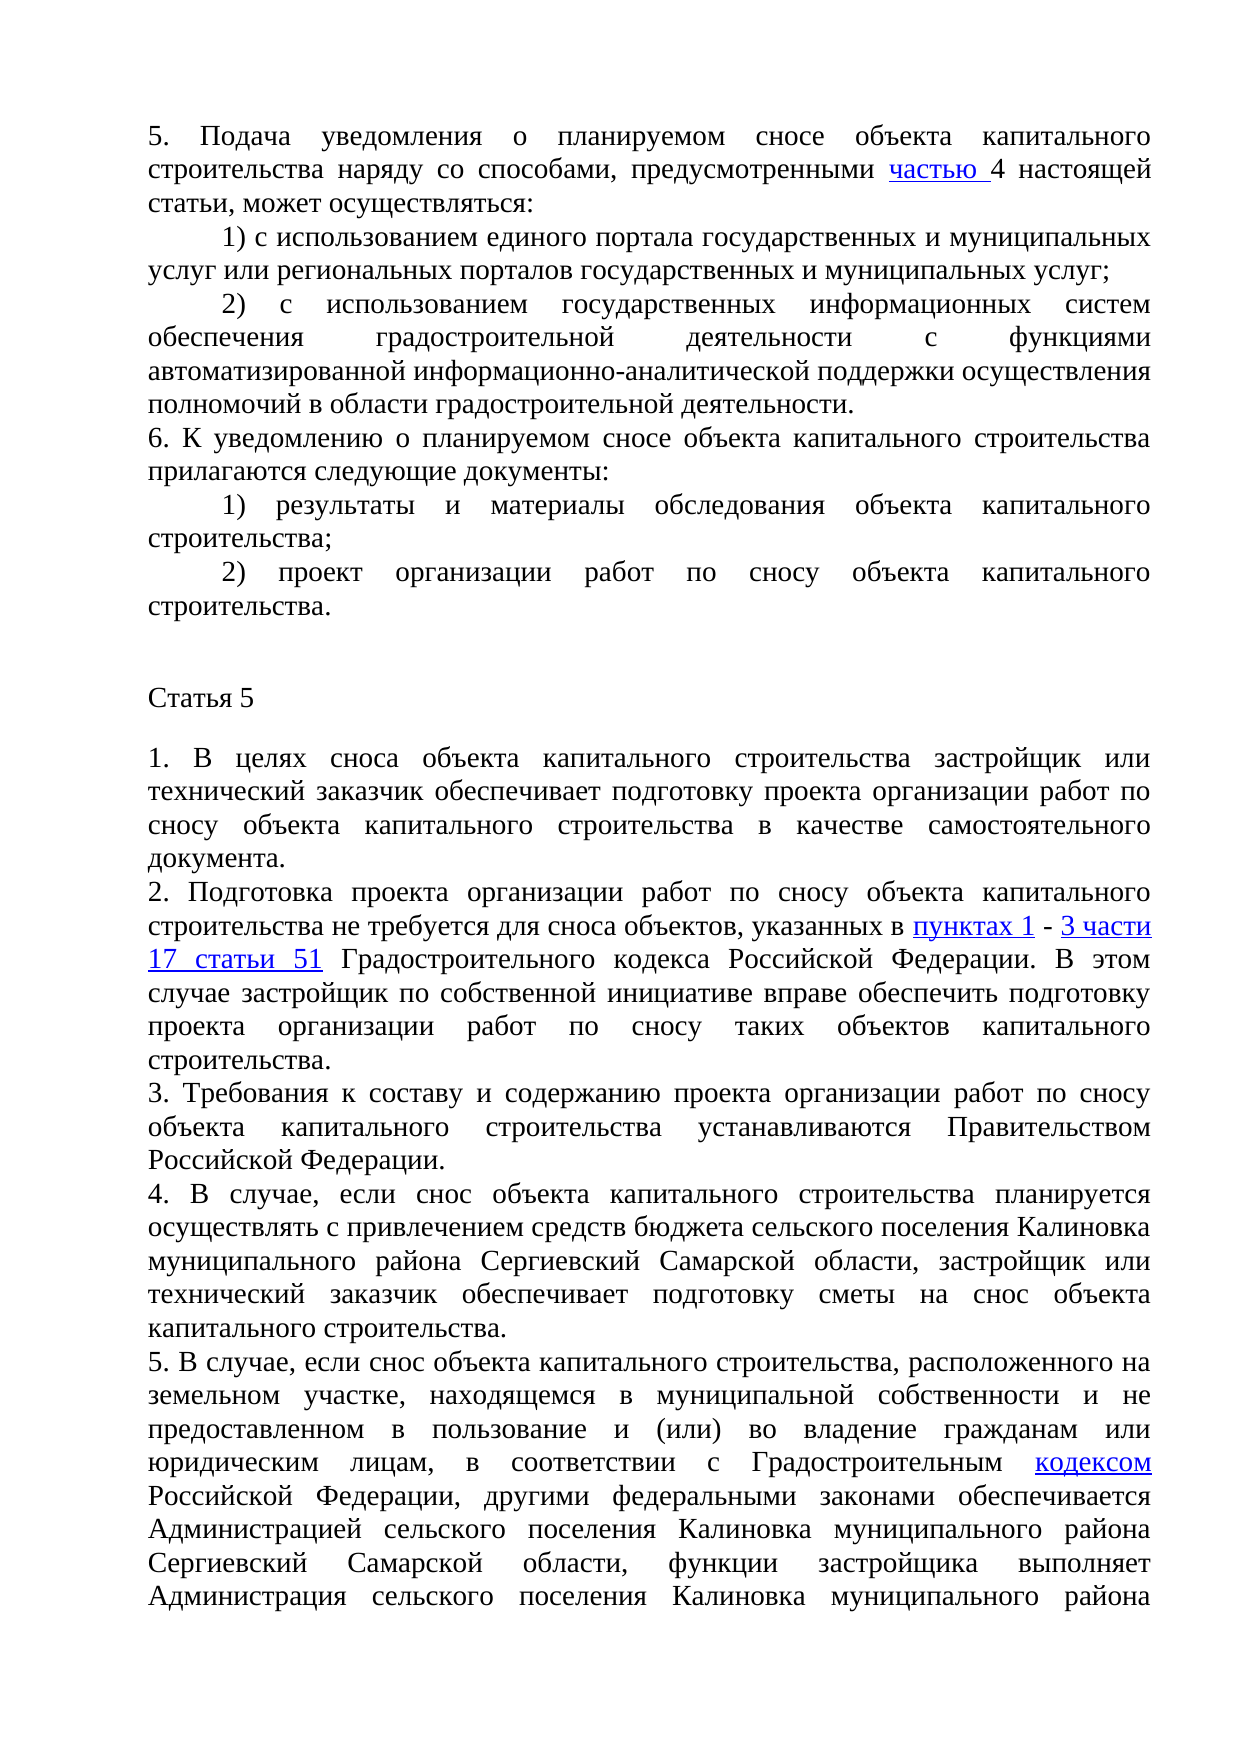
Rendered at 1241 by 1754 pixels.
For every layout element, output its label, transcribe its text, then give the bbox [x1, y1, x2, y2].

text 6. К уведомлению о планируемом сносе объекта капитального строительства прилагаются следующие документы: [148, 420, 1152, 487]
text 2. Подготовка проекта организации работ по сносу объекта капитального строительства не требуется для сноса объектов, указанных в пунктах 1 - 3 части 17 статьи 51 Градостроительного кодекса Российской Федерации. В этом случае застройщик по собственной инициативе вправе обеспечить подготовку проекта организации работ по сносу таких объектов капитального строительства. [148, 874, 1152, 1075]
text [148, 1344, 1152, 1612]
text 2) проект организации работ по сносу объекта капитального строительства. [148, 554, 1152, 621]
text 3. Требования к составу и содержанию проекта организации работ по сносу объекта капитального строительства устанавливаются Правительством Российской Федерации. [148, 1075, 1152, 1176]
text 1. В целях сноса объекта капитального строительства застройщик или технический заказчик обеспечивает подготовку проекта организации работ по сносу объекта капитального строительства в качестве самостоятельного документа. [148, 740, 1152, 874]
text 2) с использованием государственных информационных систем обеспечения градостроительной деятельности с функциями автоматизированной информационно-аналитической поддержки осуществления полномочий в области градостроительной деятельности. [148, 286, 1152, 420]
text Статья 5 [148, 681, 1152, 714]
text 5. Подача уведомления о планируемом сносе объекта капитального строительства наряду со способами, предусмотренными частью 4 настоящей статьи, может осуществляться: [148, 118, 1152, 219]
text 1) с использованием единого портала государственных и муниципальных услуг или региональных порталов государственных и муниципальных услуг; [148, 219, 1152, 286]
text 1) результаты и материалы обследования объекта капитального строительства; [148, 487, 1152, 554]
text 4. В случае, если снос объекта капитального строительства планируется осуществлять с привлечением средств бюджета сельского поселения Калиновка муниципального района Сергиевский Самарской области, застройщик или технический заказчик обеспечивает подготовку сметы на снос объекта капитального строительства. [148, 1176, 1152, 1344]
